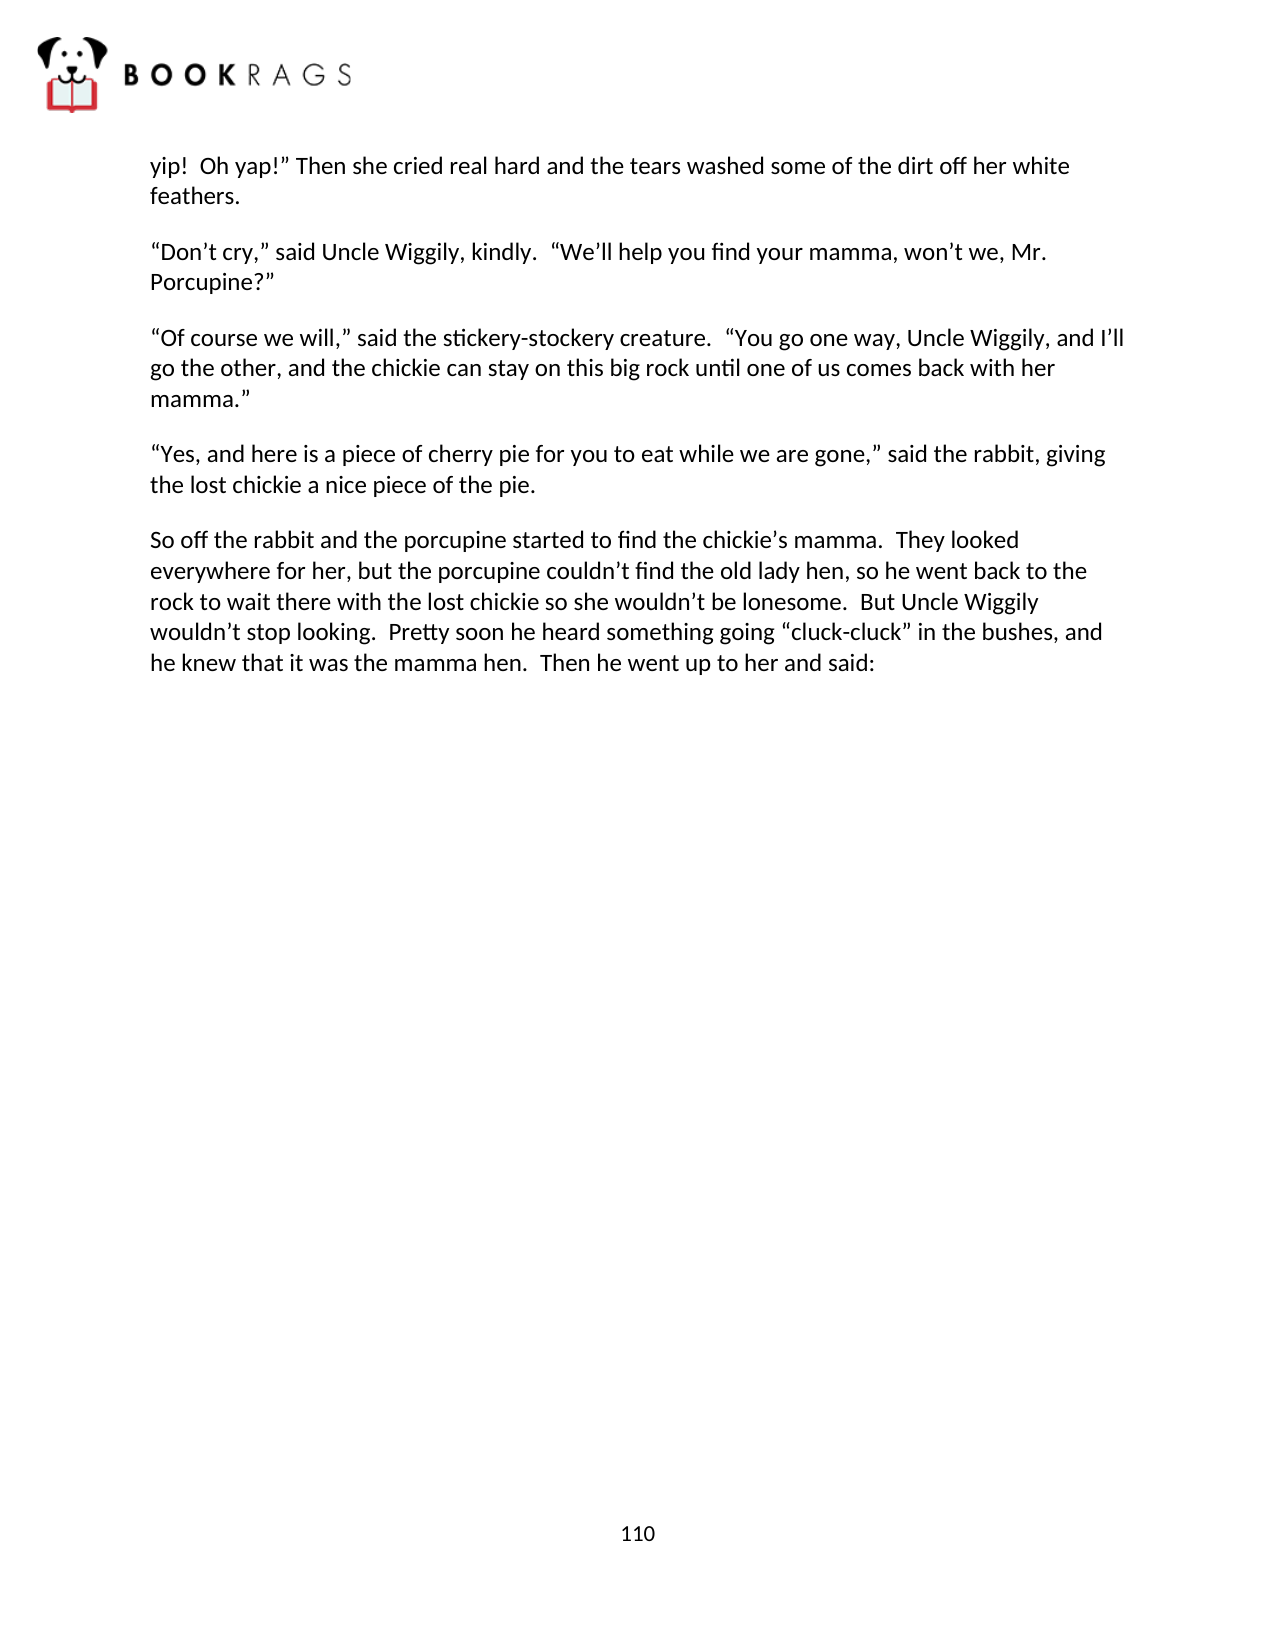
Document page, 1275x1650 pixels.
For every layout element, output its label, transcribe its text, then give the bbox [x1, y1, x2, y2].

text “Yes, and here is a piece of cherry pie for you to eat while we are gone,” said the rabbit, giving the lost chickie a nice piece of the pie. [150, 439, 1125, 500]
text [150, 150, 1125, 211]
picture [37, 37, 351, 113]
text “Of course we will,” said the stickery-stockery creature. “You go one way, Uncle Wiggily, and I’ll go the other, and the chickie can stay on this big rock until one of us comes back with her mamma.” [150, 322, 1125, 414]
text “Don’t cry,” said Uncle Wiggily, kindly. “We’ll help you find your mamma, won’t we, Mr. Porcupine?” [150, 236, 1125, 297]
text So off the rabbit and the porcupine started to find the chickie’s mamma. They looked everywhere for her, but the porcupine couldn’t find the old lady hen, so he went back to the rock to wait there with the lost chickie so she wouldn’t be lonesome. But Uncle Wiggily wouldn’t stop looking. Pretty soon he heard something going “cluck-cluck” in the bushes, and he knew that it was the mamma hen. Then he went up to her and said: [150, 525, 1125, 677]
